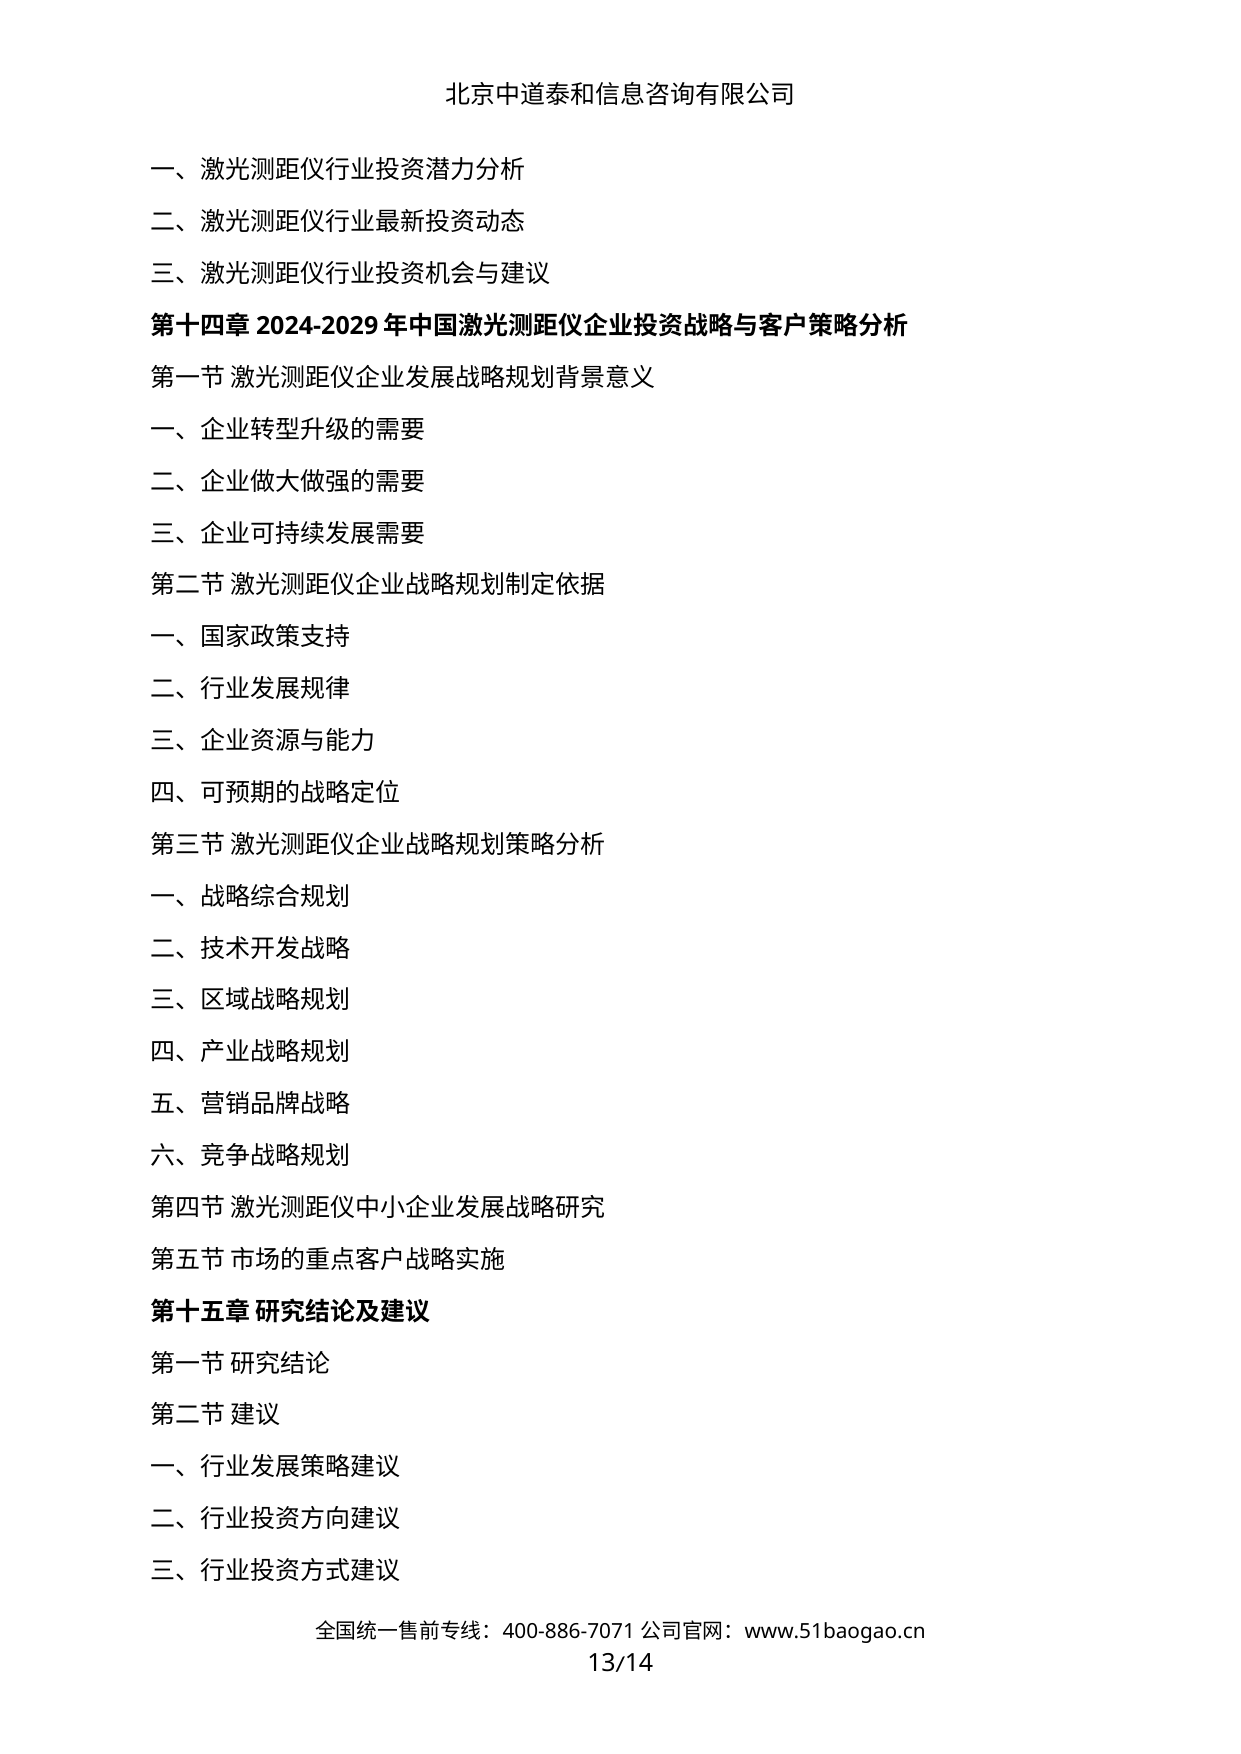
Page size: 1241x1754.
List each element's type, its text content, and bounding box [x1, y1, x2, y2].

text 二、行业投资方向建议 [150, 1499, 1090, 1535]
text 一、战略综合规划 [150, 876, 1090, 912]
text 三、企业资源与能力 [150, 721, 1090, 757]
text 二、技术开发战略 [150, 928, 1090, 964]
text 三、激光测距仪行业投资机会与建议 [150, 254, 1090, 290]
text 一、国家政策支持 [150, 617, 1090, 653]
text 第一节 研究结论 [150, 1343, 1090, 1379]
text 四、产业战略规划 [150, 1032, 1090, 1068]
text 第二节 建议 [150, 1395, 1090, 1431]
text 四、可预期的战略定位 [150, 772, 1090, 809]
text 二、激光测距仪行业最新投资动态 [150, 202, 1090, 238]
text 三、区域战略规划 [150, 980, 1090, 1016]
text 三、行业投资方式建议 [150, 1551, 1090, 1587]
text 五、营销品牌战略 [150, 1084, 1090, 1120]
text 二、企业做大做强的需要 [150, 461, 1090, 497]
text 第五节 市场的重点客户战略实施 [150, 1239, 1090, 1276]
text 第十五章 研究结论及建议 [150, 1291, 1090, 1327]
text 一、企业转型升级的需要 [150, 409, 1090, 446]
text 六、竞争战略规划 [150, 1136, 1090, 1172]
text 第四节 激光测距仪中小企业发展战略研究 [150, 1187, 1090, 1224]
text 二、行业发展规律 [150, 669, 1090, 705]
text 第一节 激光测距仪企业发展战略规划背景意义 [150, 357, 1090, 394]
text 第三节 激光测距仪企业战略规划策略分析 [150, 824, 1090, 861]
text 一、激光测距仪行业投资潜力分析 [150, 150, 1090, 186]
text 一、行业发展策略建议 [150, 1447, 1090, 1483]
text 第二节 激光测距仪企业战略规划制定依据 [150, 565, 1090, 601]
text 三、企业可持续发展需要 [150, 513, 1090, 549]
text 第十四章 2024-2029年中国激光测距仪企业投资战略与客户策略分析 [150, 306, 1090, 342]
